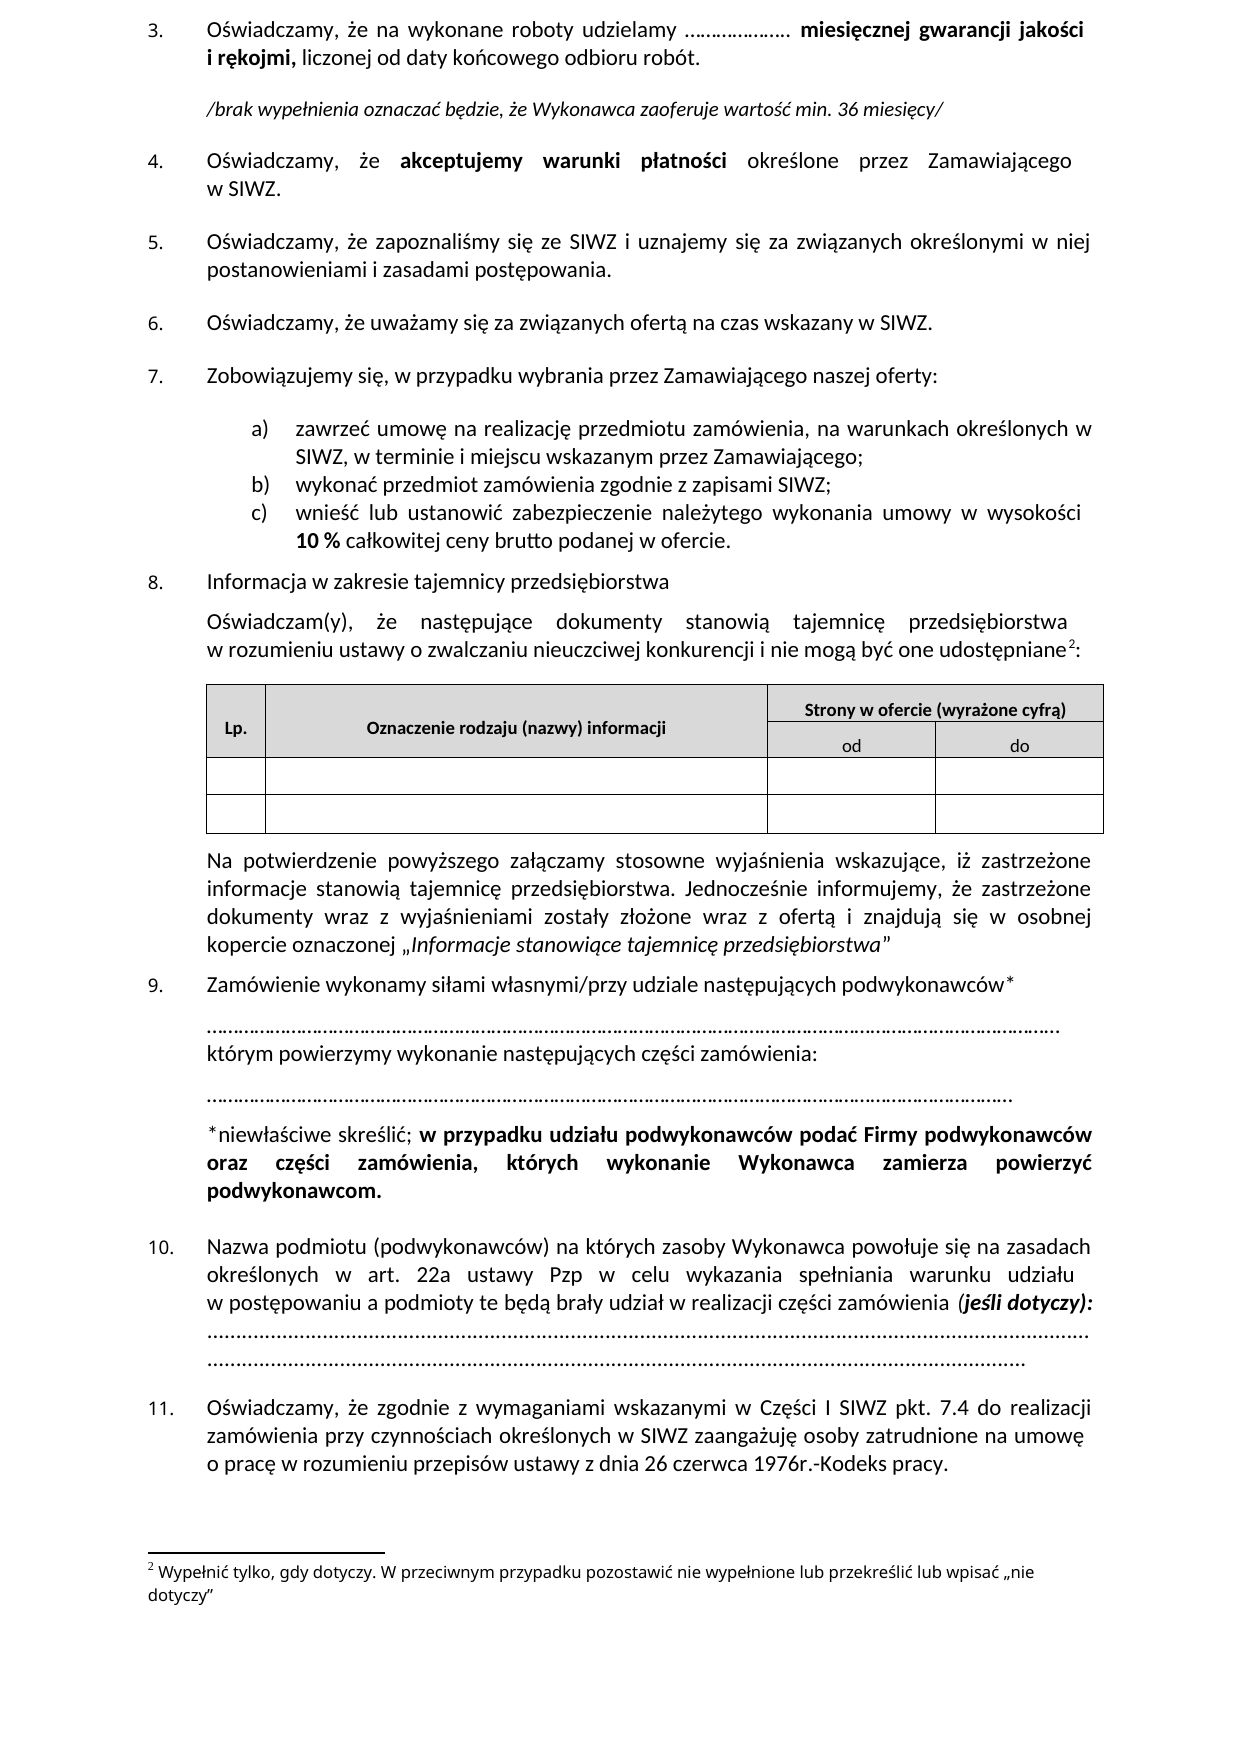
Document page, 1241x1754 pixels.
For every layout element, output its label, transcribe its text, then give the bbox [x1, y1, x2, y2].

list Informacja w zakresie tajemnicy przedsiębiorstwa [148, 567, 1093, 595]
text Na potwierdzenie powyższego załączamy stosowne wyjaśnienia wskazujące, iż zastrzeżone informacje stanowią tajemnicę przedsiębiorstwa. Jednocześnie informujemy, że zastrzeżone dokumenty wraz z wyjaśnieniami zostały złożone wraz z ofertą i znajdują się w osobnej kopercie oznaczonej „Informacje stanowiące tajemnicę przedsiębiorstwa” [207, 846, 1093, 958]
table_cell do [936, 722, 1103, 757]
table_header Lp. [207, 685, 265, 757]
table_cell [266, 795, 767, 832]
list Oświadczamy, że na wykonane roboty udzielamy ……………….. miesięcznej gwarancji jakości i rękojmi, liczonej od daty końcowego odbioru robót. [148, 15, 1093, 71]
table_cell [768, 758, 935, 793]
list Oświadczamy, że zgodnie z wymaganiami wskazanymi w Części I SIWZ pkt. 7.4 do realizacji zamówienia przy czynnościach określonych w SIWZ zaangażuję osoby zatrudnione na umowę o pracę w rozumieniu przepisów ustawy z dnia 26 czerwca 1976r.-Kodeks pracy. [148, 1393, 1093, 1477]
table_cell [936, 795, 1103, 832]
text *niewłaściwe skreślić; w przypadku udziału podwykonawców podać Firmy podwykonawców oraz części zamówienia, których wykonanie Wykonawca zamierza powierzyć podwykonawcom. [207, 1120, 1093, 1204]
list wykonać przedmiot zamówienia zgodnie z zapisami SIWZ; [251, 470, 1093, 498]
list Oświadczamy, że uważamy się za związanych ofertą na czas wskazany w SIWZ. [148, 308, 1093, 336]
table_header Strony w ofercie (wyrażone cyfrą) [768, 685, 1103, 721]
list Oświadczamy, że akceptujemy warunki płatności określone przez Zamawiającego w SIWZ. [148, 146, 1093, 202]
list wnieść lub ustanowić zabezpieczenie należytego wykonania umowy w wysokości 10 % całkowitej ceny brutto podanej w ofercie. [251, 498, 1093, 554]
list Nazwa podmiotu (podwykonawców) na których zasoby Wykonawca powołuje się na zasadach określonych w art. 22a ustawy Pzp w celu wykazania spełniania warunku udziału w postępowaniu a podmioty te będą brały udział w realizacji części zamówienia (jeśli dotyczy): ....................................................................................................................................................................................................................................................................................................... [148, 1232, 1093, 1372]
table_cell [768, 795, 935, 832]
table_header Oznaczenie rodzaju (nazwy) informacji [266, 685, 767, 757]
list Zamówienie wykonamy siłami własnymi/przy udziale następujących podwykonawców* [148, 971, 1093, 999]
text Oświadczam(y), że następujące dokumenty stanowią tajemnicę przedsiębiorstwa w rozumieniu ustawy o zwalczaniu nieuczciwej konkurencji i nie mogą być one udostępniane: [207, 607, 1093, 663]
list zawrzeć umowę na realizację przedmiotu zamówienia, na warunkach określonych w SIWZ, w terminie i miejscu wskazanym przez Zamawiającego; [251, 414, 1093, 470]
list Oświadczamy, że zapoznaliśmy się ze SIWZ i uznajemy się za związanych określonymi w niej postanowieniami i zasadami postępowania. [148, 227, 1093, 283]
text ……………………………………………………………………………………………………………………………………………… którym powierzymy wykonanie następujących części zamówienia: [207, 1011, 1093, 1067]
text ……………………………………………………………………………………………………………………………………… [207, 1080, 1093, 1108]
text /brak wypełnienia oznaczać będzie, że Wykonawca zaoferuje wartość min. 36 miesięcy/ [148, 96, 1093, 121]
table_cell [936, 758, 1103, 793]
table_cell [207, 758, 265, 793]
table_cell [266, 758, 767, 793]
table_cell od [768, 722, 935, 757]
table_cell [207, 795, 265, 832]
list Zobowiązujemy się, w przypadku wybrania przez Zamawiającego naszej oferty: [148, 361, 1093, 389]
